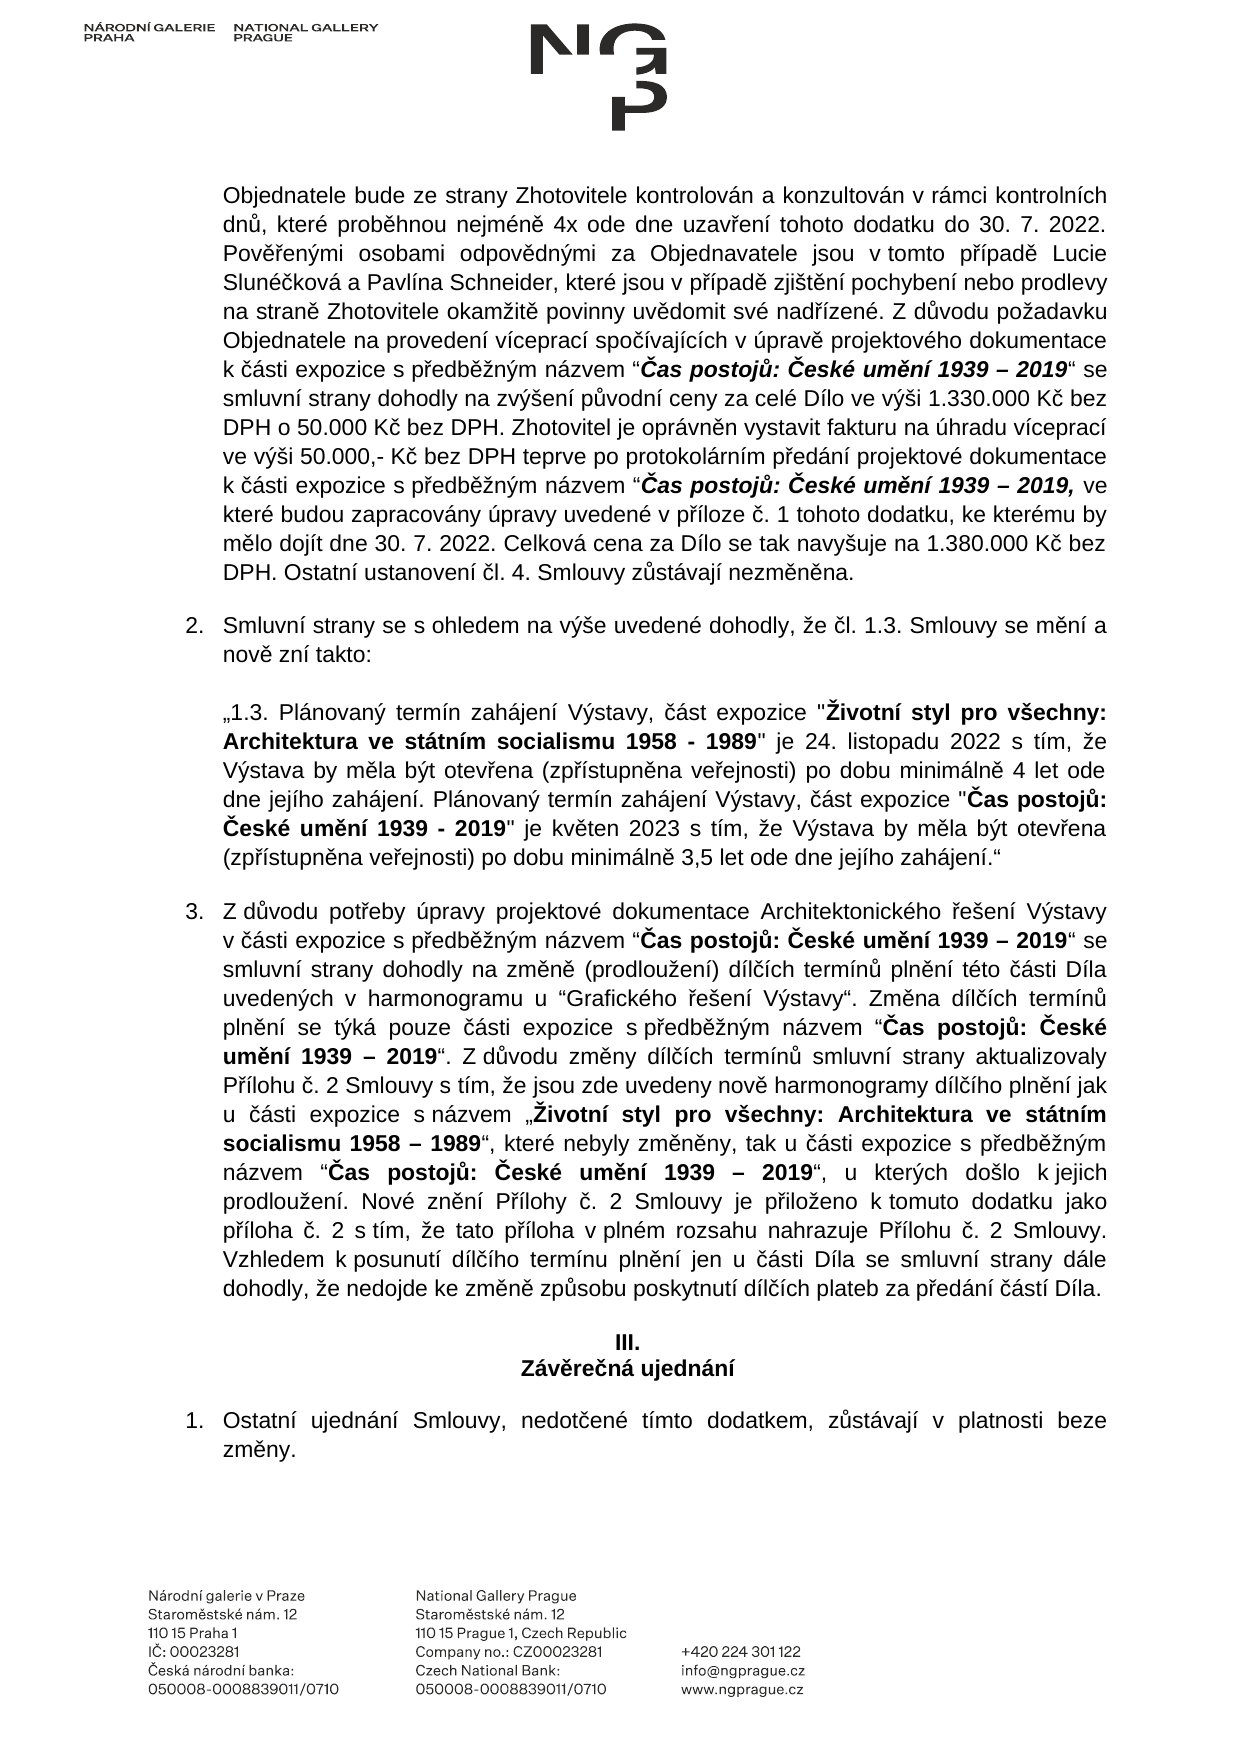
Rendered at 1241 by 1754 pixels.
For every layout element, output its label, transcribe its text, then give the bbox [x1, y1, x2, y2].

list Smluvní strany se s ohledem na výše uvedené dohodly, že čl. 1.3. Smlouvy se mění a nově zní takto: [185, 612, 1107, 668]
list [185, 182, 1107, 585]
list Z důvodu potřeby úpravy projektové dokumentace Architektonického řešení Výstavy v části expozice s předběžným názvem “Čas postojů: České umění 1939 – 2019“ se smluvní strany dohodly na změně (prodloužení) dílčích termínů plnění této části Díla uvedených v harmonogramu u “Grafického řešení Výstavy“. Změna dílčích termínů plnění se týká pouze části expozice s předběžným názvem “Čas postojů: České umění 1939 – 2019“. Z důvodu změny dílčích termínů smluvní strany aktualizovaly Přílohu č. 2 Smlouvy s tím, že jsou zde uvedeny nově harmonogramy dílčího plnění jak u části expozice s názvem „Životní styl pro všechny: Architektura ve státním socialismu 1958 – 1989“, které nebyly změněny, tak u části expozice s předběžným názvem “Čas postojů: České umění 1939 – 2019“, u kterých došlo k jejich prodloužení. Nové znění Přílohy č. 2 Smlouvy je přiloženo k tomuto dodatku jako příloha č. 2 s tím, že tato příloha v plném rozsahu nahrazuje Přílohu č. 2 Smlouvy. Vzhledem k posunutí dílčího termínu plnění jen u části Díla se smluvní strany dále dohodly, že nedojde ke změně způsobu poskytnutí dílčích plateb za předání částí Díla. [185, 898, 1107, 1301]
list „1.3. Plánovaný termín zahájení Výstavy, část expozice "Životní styl pro všechny: Architektura ve státním socialismu 1958 - 1989" je 24. listopadu 2022 s tím, že Výstava by měla být otevřena (zpřístupněna veřejnosti) po dobu minimálně 4 let ode dne jejího zahájení. Plánovaný termín zahájení Výstavy, část expozice "Čas postojů: České umění 1939 - 2019" je květen 2023 s tím, že Výstava by měla být otevřena (zpřístupněna veřejnosti) po dobu minimálně 3,5 let ode dne jejího zahájení.“ [223, 699, 1107, 870]
list Ostatní ujednání Smlouvy, nedotčené tímto dodatkem, zůstávají v platnosti beze změny. [185, 1407, 1107, 1463]
text Závěrečná ujednání [148, 1355, 1107, 1381]
text III. [148, 1328, 1107, 1355]
